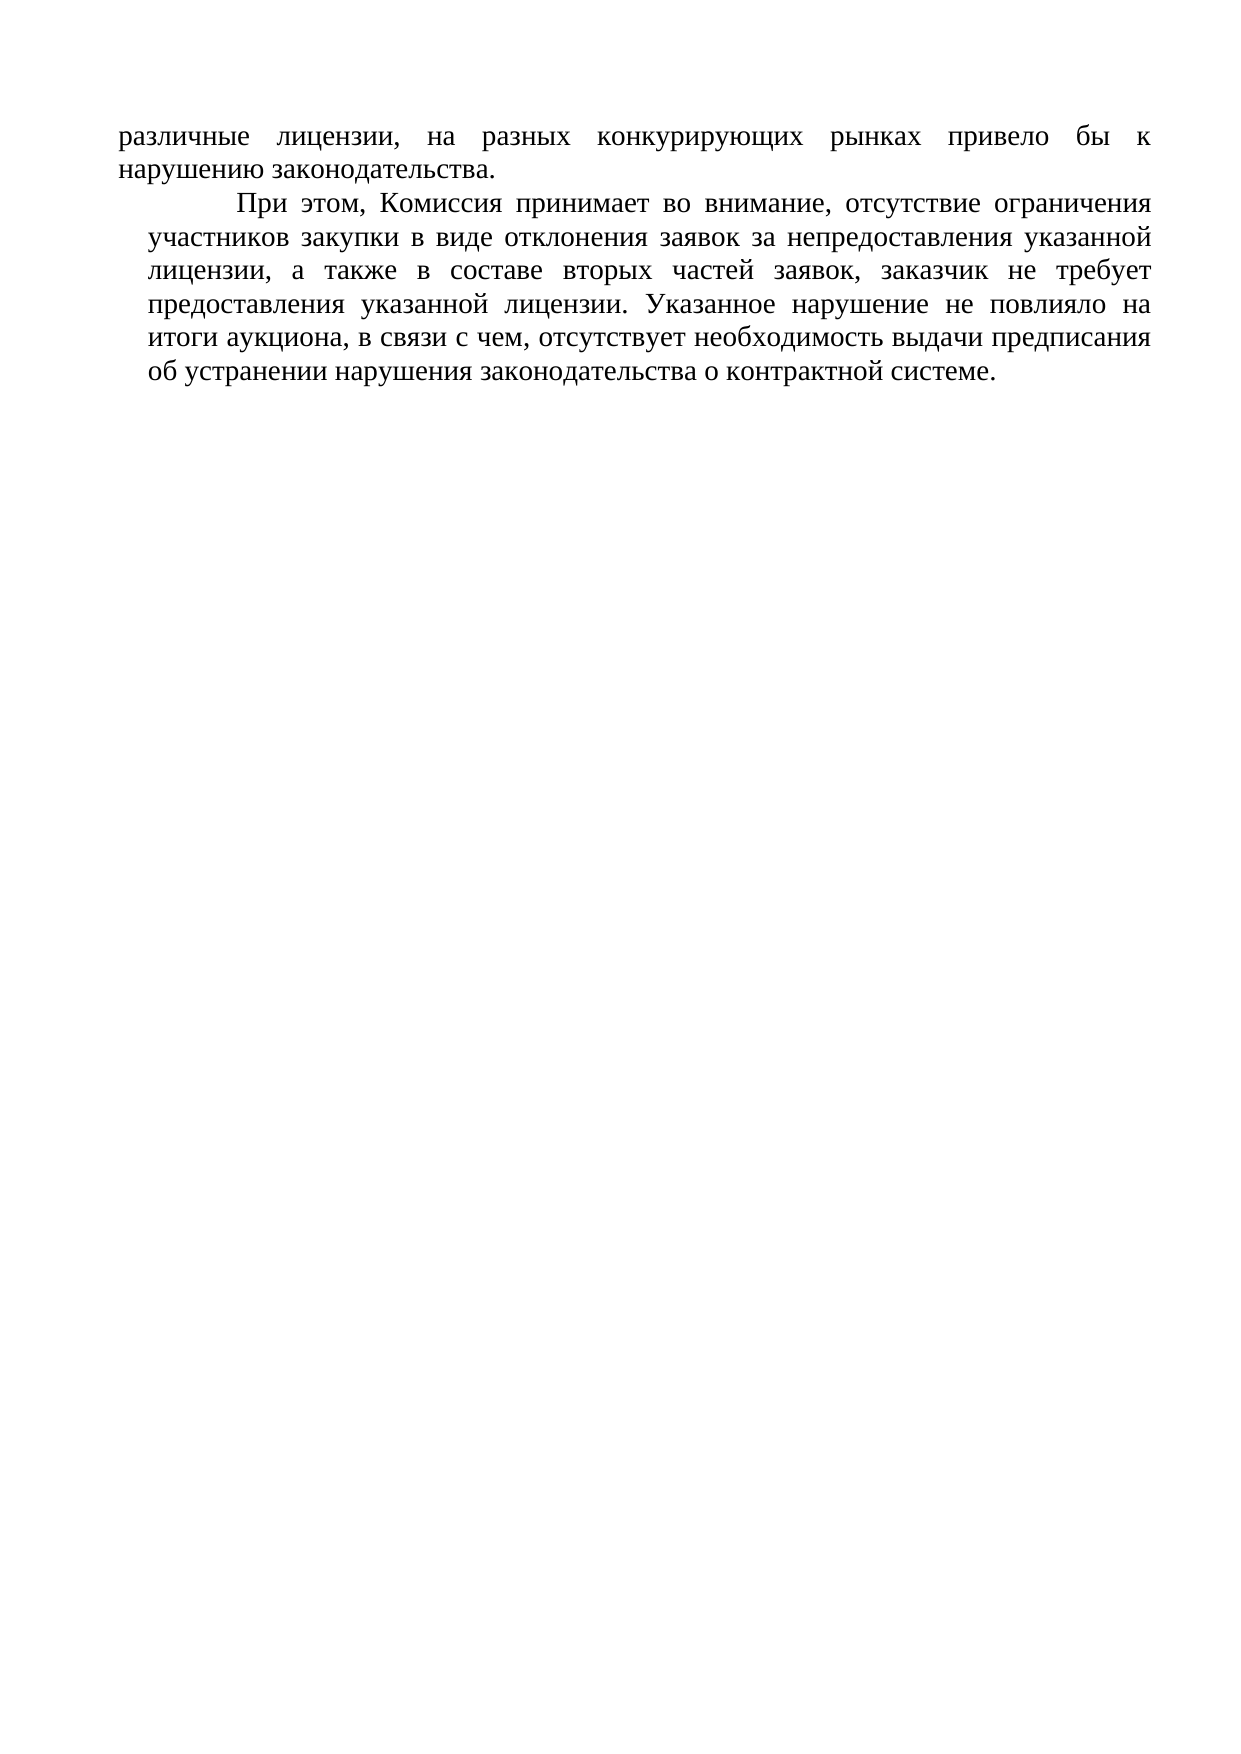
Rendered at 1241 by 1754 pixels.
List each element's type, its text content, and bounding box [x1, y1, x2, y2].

text При этом, Комиссия принимает во внимание, отсутствие ограничения участников закупки в виде отклонения заявок за непредоставления указанной лицензии, а также в составе вторых частей заявок, заказчик не требует предоставления указанной лицензии. Указанное нарушение не повлияло на итоги аукциона, в связи с чем, отсутствует необходимость выдачи предписания об устранении нарушения законодательства о контрактной системе. [148, 185, 1152, 386]
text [118, 118, 1152, 185]
